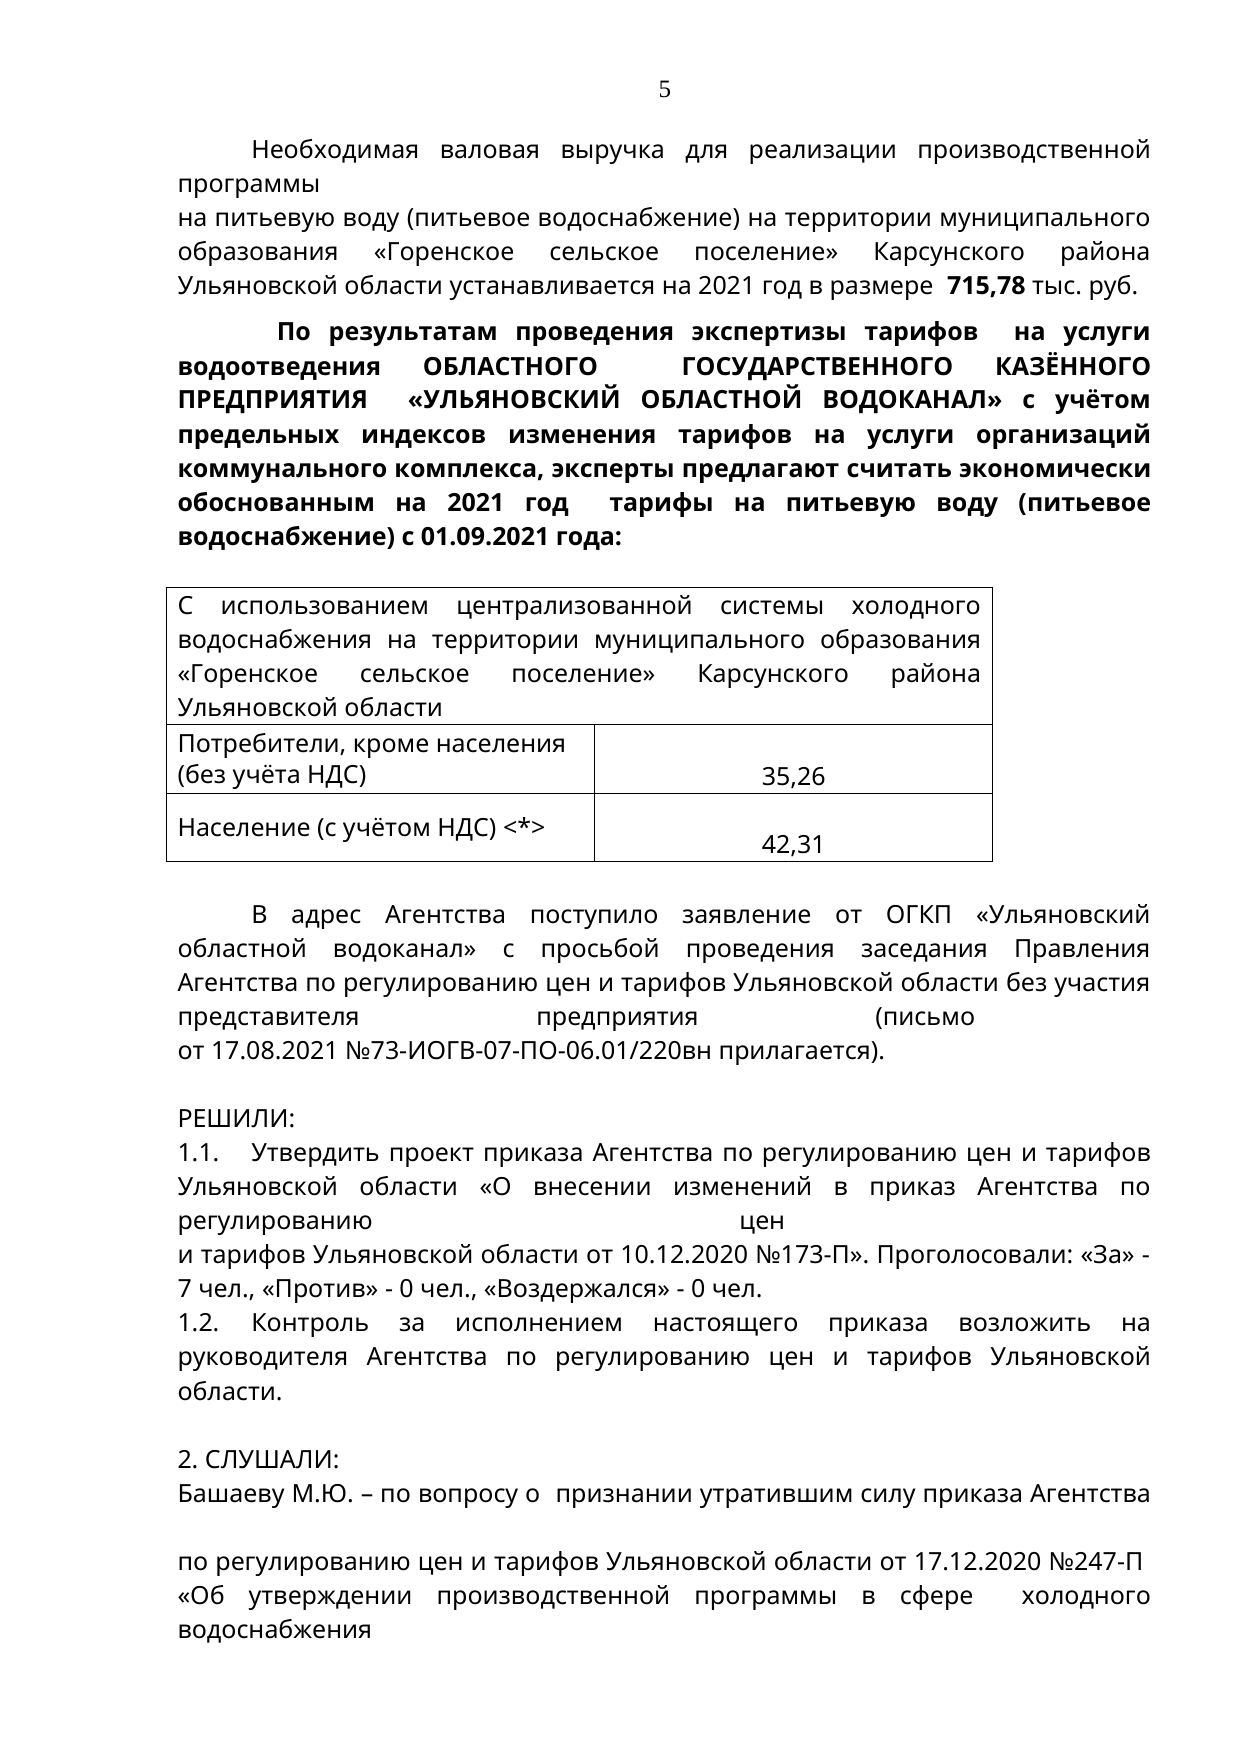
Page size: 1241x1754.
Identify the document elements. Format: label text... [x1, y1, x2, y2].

text По результатам проведения экспертизы тарифов на услуги водоотведения ОБЛАСТНОГО ГОСУДАРСТВЕННОГО КАЗЁННОГО ПРЕДПРИЯТИЯ «УЛЬЯНОВСКИЙ ОБЛАСТНОЙ ВОДОКАНАЛ» с учётом предельных индексов изменения тарифов на услуги организаций коммунального комплекса, эксперты предлагают считать экономически обоснованным на 2021 год тарифы на питьевую воду (питьевое водоснабжение) с 01.09.2021 года: [177, 314, 1152, 552]
text 1.2. Контроль за исполнением настоящего приказа возложить на руководителя Агентства по регулированию цен и тарифов Ульяновской области. [177, 1305, 1152, 1407]
text Необходимая валовая выручка для реализации производственной программы на питьевую воду (питьевое водоснабжение) на территории муниципального образования «Горенское сельское поселение» Карсунского района Ульяновской области устанавливается на 2021 год в размере 715,78 тыс. руб. [177, 131, 1152, 302]
text 1.1. Утвердить проект приказа Агентства по регулированию цен и тарифов Ульяновской области «О внесении изменений в приказ Агентства по регулированию цен и тарифов Ульяновской области от 10.12.2020 №173-П». Проголосовали: «За» - 7 чел., «Против» - 0 чел., «Воздержался» - 0 чел. [177, 1135, 1152, 1305]
table_cell 35,26 [595, 725, 992, 792]
table_cell Население (с учётом НДС) <*> [167, 794, 594, 861]
text РЕШИЛИ: [177, 1101, 1152, 1135]
text 2. СЛУШАЛИ: [177, 1441, 1152, 1475]
table_cell Потребители, кроме населения (без учёта НДС) [167, 725, 594, 792]
text В адрес Агентства поступило заявление от ОГКП «Ульяновский областной водоканал» с просьбой проведения заседания Правления Агентства по регулированию цен и тарифов Ульяновской области без участия представителя предприятия (письмо от 17.08.2021 №73-ИОГВ-07-ПО-06.01/220вн прилагается). [177, 896, 1152, 1067]
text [177, 1475, 1152, 1646]
table_cell 42,31 [595, 794, 992, 861]
table_header С использованием централизованной системы холодного водоснабжения на территории муниципального образования «Горенское сельское поселение» Карсунского района Ульяновской области [167, 588, 992, 724]
